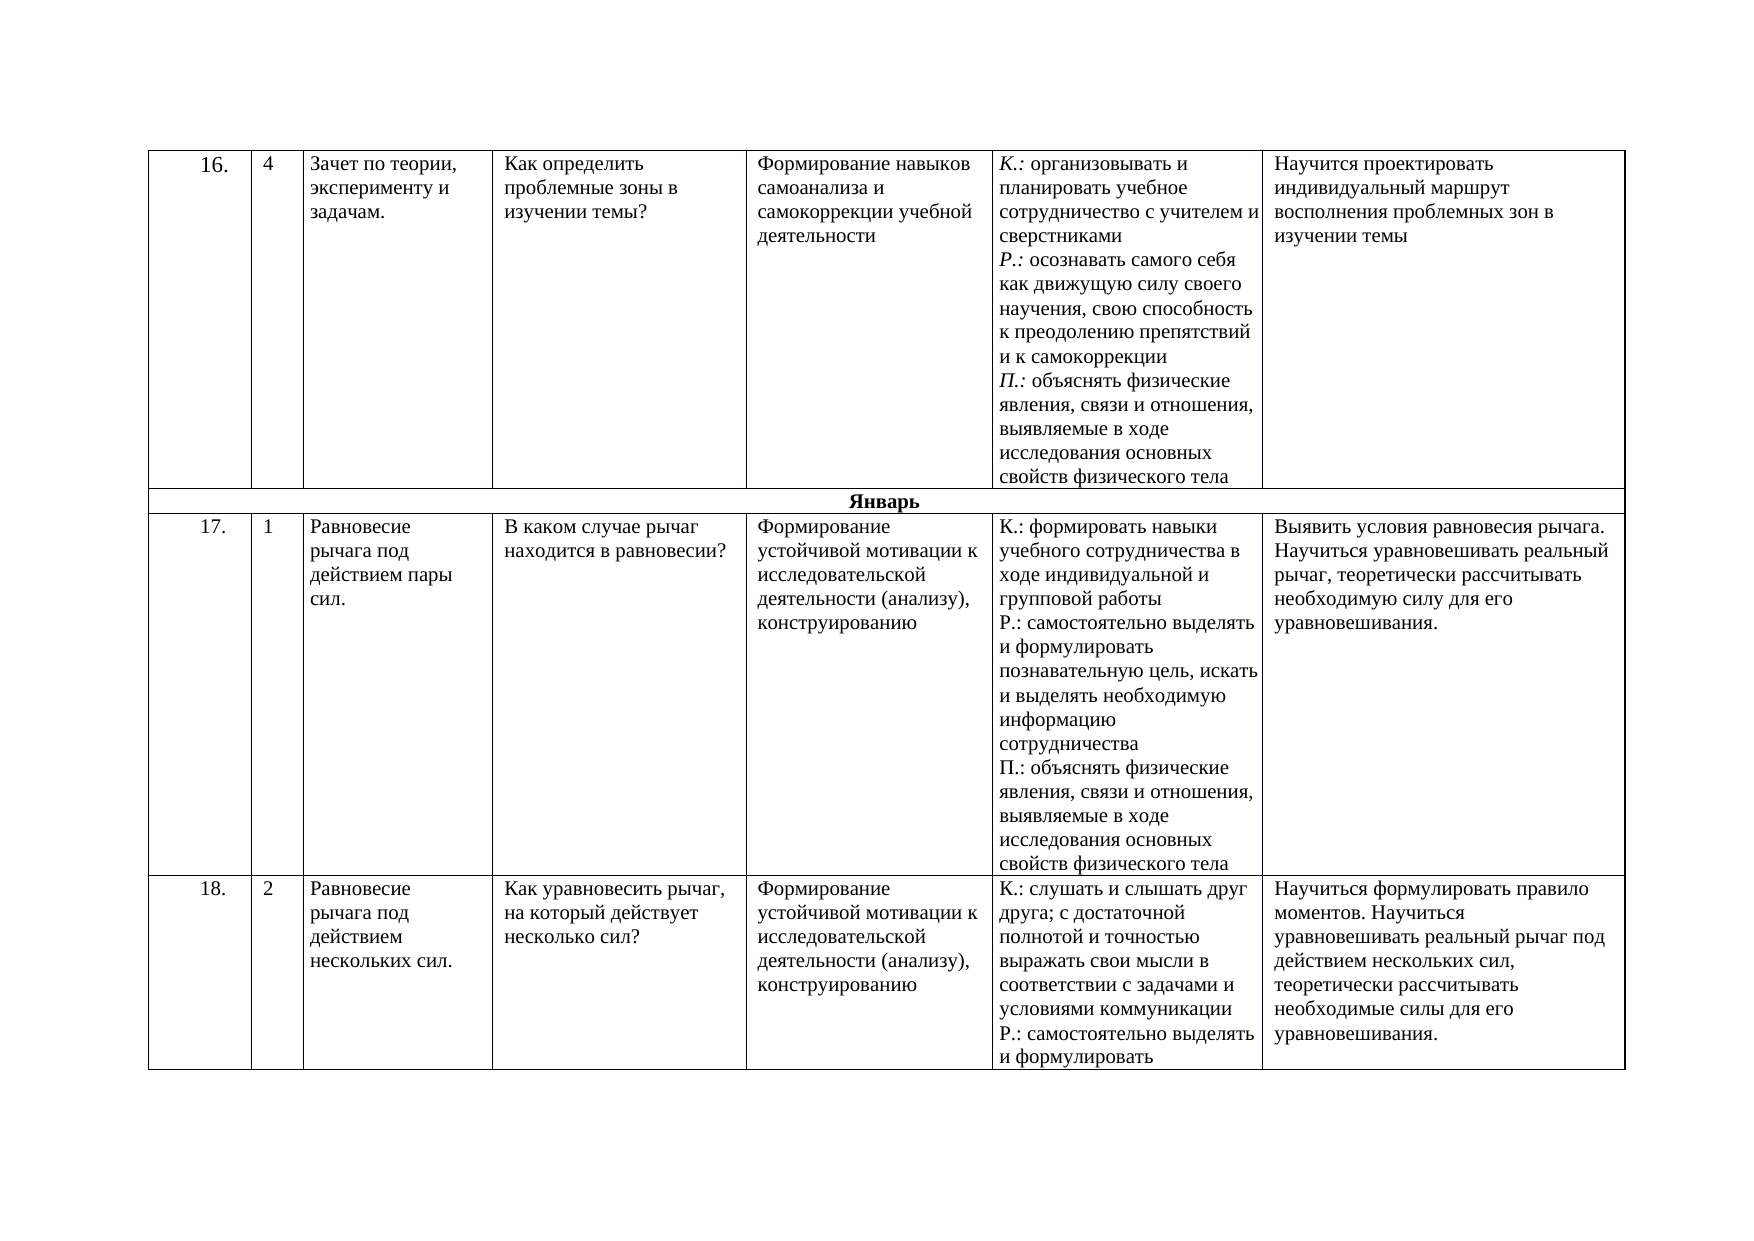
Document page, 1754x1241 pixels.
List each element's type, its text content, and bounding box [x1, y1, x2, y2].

table_cell Формирование навыков самоанализа и самокоррекции учебной деятельности [747, 151, 992, 488]
table_cell Январь [149, 489, 1624, 513]
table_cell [747, 876, 992, 1068]
table_cell В каком случае рычаг находится в равновесии? [493, 514, 746, 875]
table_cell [1263, 876, 1624, 1068]
table_cell Формирование устойчивой мотивации к исследовательской деятельности (анализу), конструированию [747, 514, 992, 875]
table_cell 1 [252, 514, 303, 875]
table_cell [304, 876, 492, 1068]
table_cell Как определить проблемные зоны в изучении темы? [493, 151, 746, 488]
table_cell К.: организовывать и планировать учебное сотрудничество с учителем и сверстниками Р.: осознавать самого себя как движущую силу своего научения, свою способность к преодолению препятствий и к самокоррекции П.: объяснять физические явления, связи и отношения, выявляемые в ходе исследования основных свойств физического тела [993, 151, 1262, 488]
table_cell Равновесие рычага под действием пары сил. [304, 514, 492, 875]
table_cell К.: формировать навыки учебного сотрудничества в ходе индивидуальной и групповой работы Р.: самостоятельно выделять и формулировать познавательную цель, искать и выделять необходимую информацию сотрудничества П.: объяснять физические явления, связи и отношения, выявляемые в ходе исследования основных свойств физического тела [993, 514, 1262, 875]
table_cell Выявить условия равновесия рычага. Научиться уравновешивать реальный рычаг, теоретически рассчитывать необходимую силу для его уравновешивания. [1263, 514, 1624, 875]
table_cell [993, 876, 1262, 1068]
table_cell Научится проектировать индивидуальный маршрут восполнения проблемных зон в изучении темы [1263, 151, 1624, 488]
table_cell Зачет по теории, эксперименту и задачам. [304, 151, 492, 488]
table_cell [149, 876, 251, 1068]
table_cell [149, 151, 251, 488]
table_cell 2 [252, 876, 303, 1068]
table_cell 4 [252, 151, 303, 488]
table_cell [493, 876, 746, 1068]
table_cell [149, 514, 251, 875]
